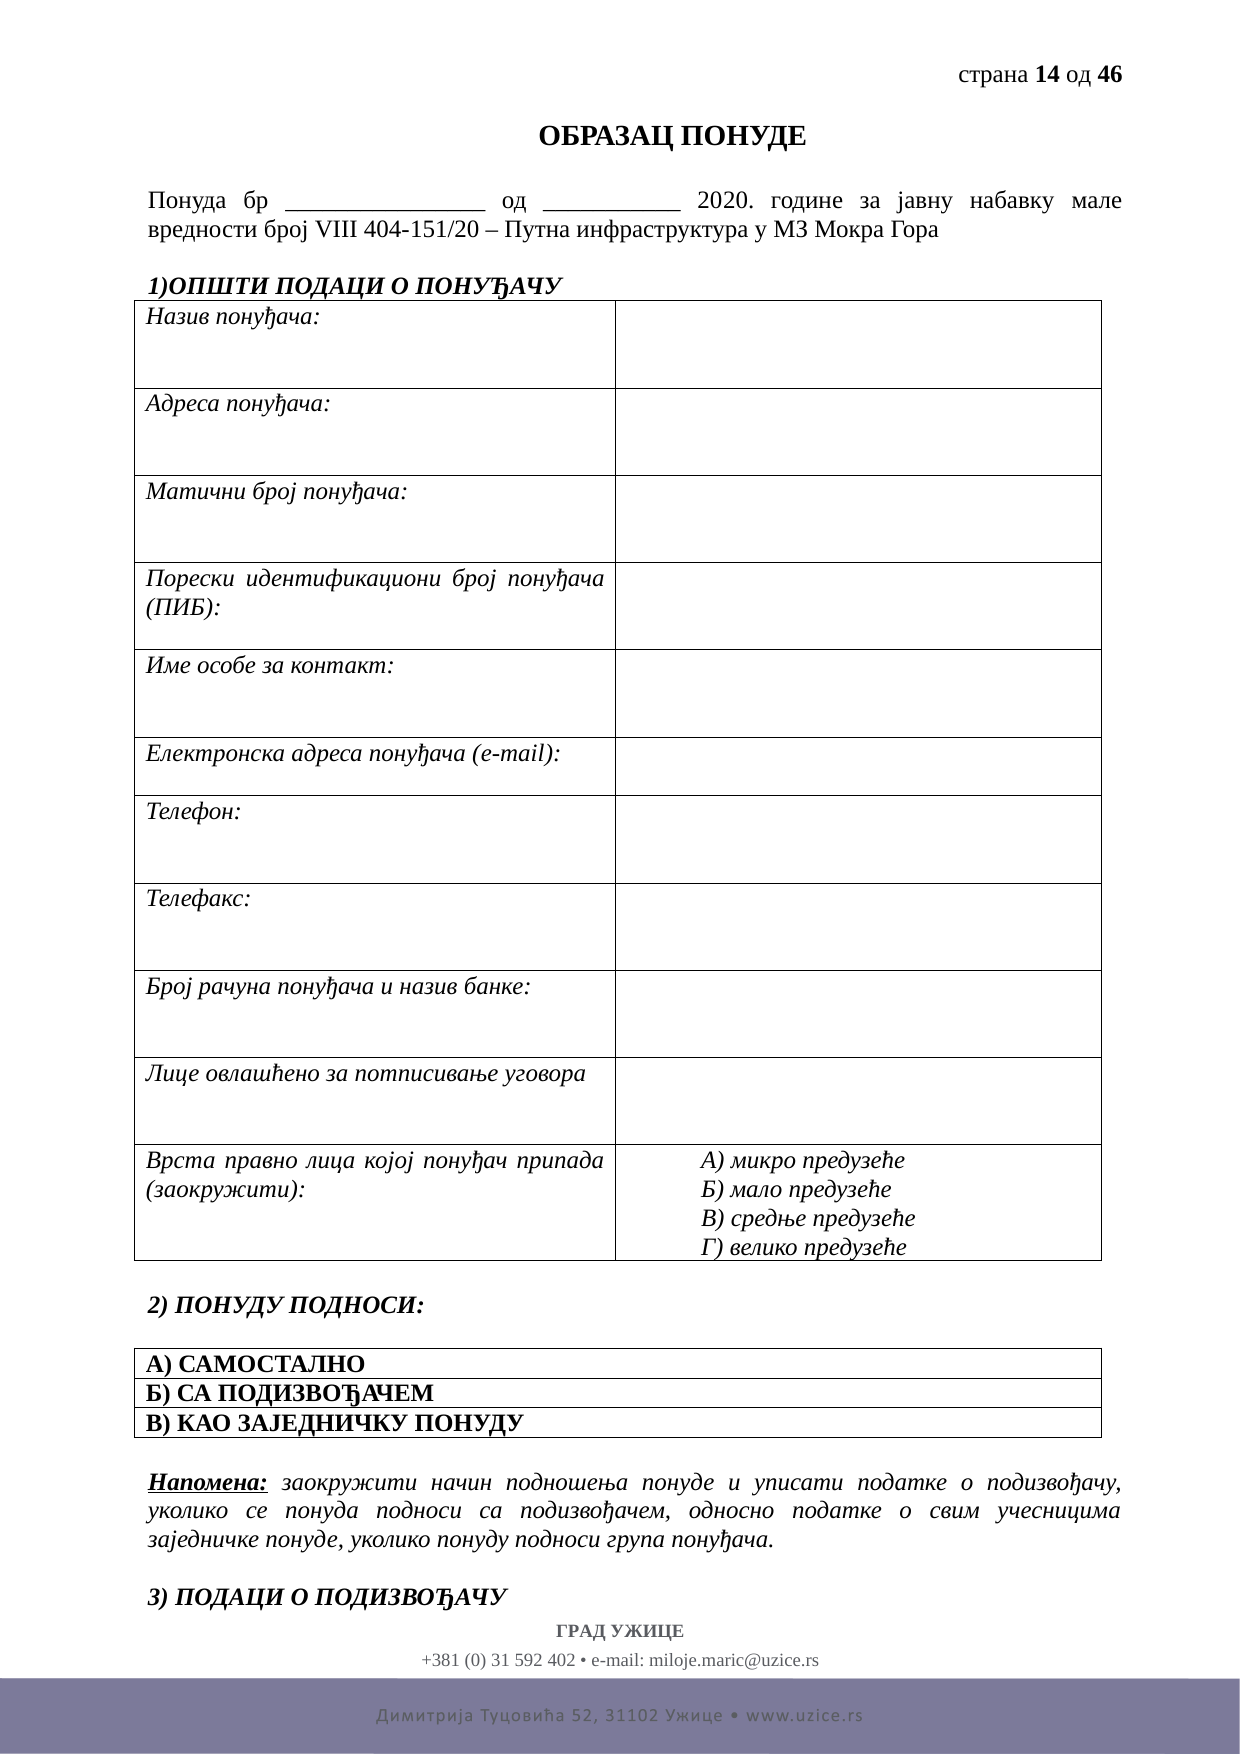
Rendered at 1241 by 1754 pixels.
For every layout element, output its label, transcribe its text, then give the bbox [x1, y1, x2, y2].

table_cell [616, 971, 1101, 1057]
table_header Назив понуђача: [135, 301, 615, 387]
table_cell Телефакс: [135, 884, 615, 970]
table_cell Лице овлашћено за потписивање уговора [135, 1058, 615, 1144]
table_cell Матични број понуђача: [135, 476, 615, 562]
table_cell Б) СА ПОДИЗВОЂАЧЕМ [135, 1379, 1101, 1407]
table_cell [616, 650, 1101, 737]
text 3) ПОДАЦИ О ПОДИЗВОЂАЧУ [148, 1582, 1122, 1611]
table_cell [616, 563, 1101, 649]
table_cell Телефон: [135, 796, 615, 882]
text ОБРАЗАЦ ПОНУДЕ [223, 118, 1122, 152]
table_header [616, 301, 1101, 387]
table_cell [616, 738, 1101, 795]
table_cell [616, 1058, 1101, 1144]
table_cell [616, 476, 1101, 562]
text Напомена: заокружити начин подношења понуде и уписати податке о подизвођачу, уколико се понуда подноси са подизвођачем, односно податке о свим учесницима заједничке понуде, уколико понуду подноси група понуђача. [148, 1467, 1122, 1553]
table_cell [616, 796, 1101, 882]
table_cell Адреса понуђача: [135, 389, 615, 475]
table_cell Број рачуна понуђача и назив банке: [135, 971, 615, 1057]
table_cell Електронска адреса понуђача (e-mail): [135, 738, 615, 795]
text 2) ПОНУДУ ПОДНОСИ: [148, 1290, 1122, 1319]
table_header А) САМОСТАЛНО [135, 1349, 1101, 1377]
table_cell А) микро предузеће Б) мало предузеће В) средње предузеће Г) велико предузеће [616, 1145, 1101, 1260]
picture [0, 1677, 1240, 1754]
table_cell В) КАО ЗАЈЕДНИЧКУ ПОНУДУ [135, 1408, 1101, 1437]
table_cell Порески идентификациони број понуђача (ПИБ): [135, 563, 615, 649]
table_cell Име особе за контакт: [135, 650, 615, 737]
table_cell [616, 389, 1101, 475]
text 1)ОПШТИ ПОДАЦИ О ПОНУЂАЧУ [148, 271, 1122, 300]
table_cell Врста правно лица којој понуђач припада (заокружити): [135, 1145, 615, 1260]
text Понуда бр ________________ од ___________ 2020. године за јавну набавку мале вредности број VIII 404-151/20 – Путна инфраструктура у МЗ Мокра Гора [148, 185, 1122, 243]
table_cell [616, 884, 1101, 970]
